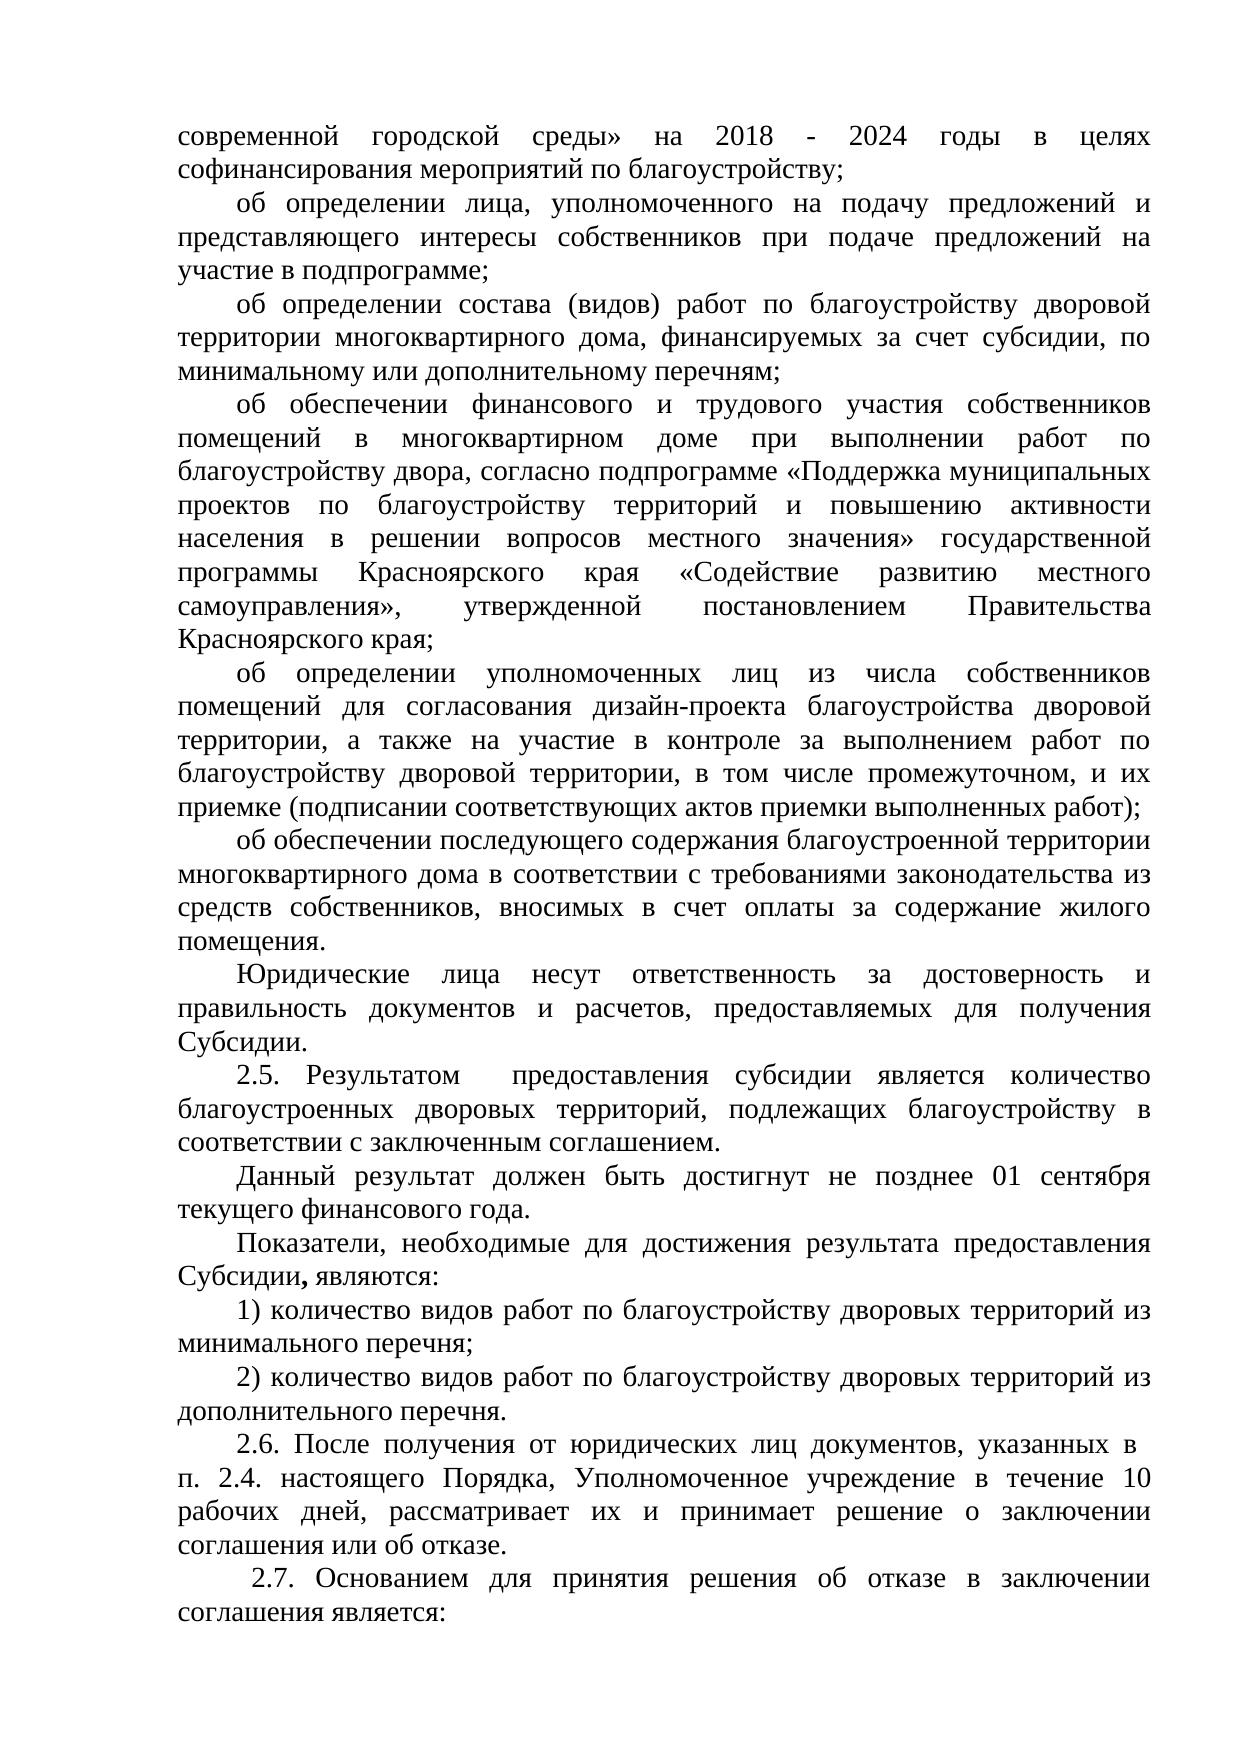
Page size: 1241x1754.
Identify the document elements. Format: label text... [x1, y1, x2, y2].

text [177, 118, 1152, 185]
text об обеспечении последующего содержания благоустроенной территории многоквартирного дома в соответствии с требованиями законодательства из средств собственников, вносимых в счет оплаты за содержание жилого помещения. [177, 822, 1152, 957]
text 2.7. Основанием для принятия решения об отказе в заключении соглашения является: [177, 1560, 1152, 1627]
text 2) количество видов работ по благоустройству дворовых территорий из дополнительного перечня. [177, 1359, 1152, 1426]
text 2.6. После получения от юридических лиц документов, указанных в п. 2.4. настоящего Порядка, Уполномоченное учреждение в течение 10 рабочих дней, рассматривает их и принимает решение о заключении соглашения или об отказе. [177, 1426, 1152, 1560]
text об определении уполномоченных лиц из числа собственников помещений для согласования дизайн-проекта благоустройства дворовой территории, а также на участие в контроле за выполнением работ по благоустройству дворовой территории, в том числе промежуточном, и их приемке (подписании соответствующих актов приемки выполненных работ); [177, 655, 1152, 822]
text об определении состава (видов) работ по благоустройству дворовой территории многоквартирного дома, финансируемых за счет субсидии, по минимальному или дополнительному перечням; [177, 286, 1152, 386]
text Юридические лица несут ответственность за достоверность и правильность документов и расчетов, предоставляемых для получения Субсидии. [177, 957, 1152, 1057]
text 2.5. Результатом предоставления субсидии является количество благоустроенных дворовых территорий, подлежащих благоустройству в соответствии с заключенным соглашением. [177, 1057, 1152, 1158]
text Показатели, необходимые для достижения результата предоставления Субсидии, являются: [177, 1225, 1152, 1292]
text об определении лица, уполномоченного на подачу предложений и представляющего интересы собственников при подаче предложений на участие в подпрограмме; [177, 185, 1152, 286]
text об обеспечении финансового и трудового участия собственников помещений в многоквартирном доме при выполнении работ по благоустройству двора, согласно подпрограмме «Поддержка муниципальных проектов по благоустройству территорий и повышению активности населения в решении вопросов местного значения» государственной программы Красноярского края «Содействие развитию местного самоуправления», утвержденной постановлением Правительства Красноярского края; [177, 386, 1152, 655]
text Данный результат должен быть достигнут не позднее 01 сентября текущего финансового года. [177, 1158, 1152, 1225]
text 1) количество видов работ по благоустройству дворовых территорий из минимального перечня; [177, 1292, 1152, 1359]
